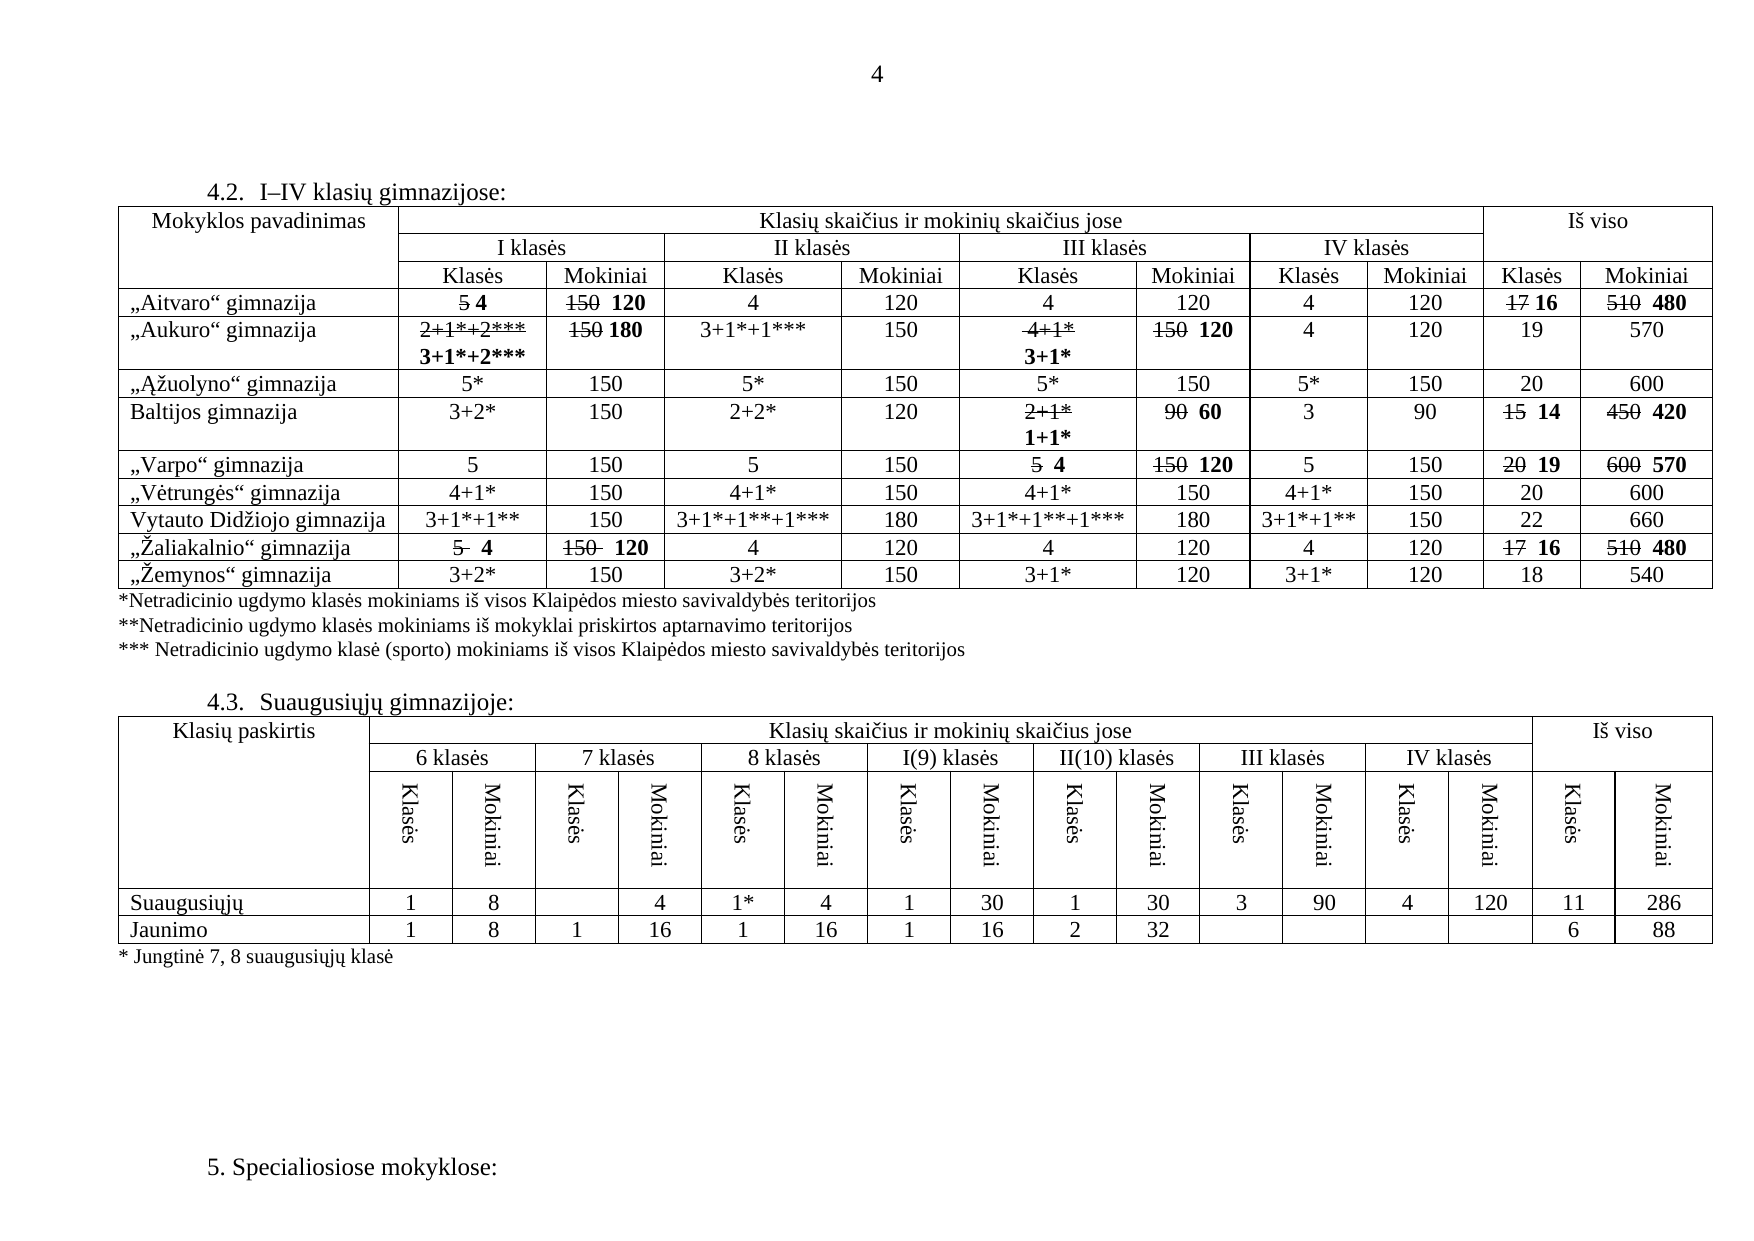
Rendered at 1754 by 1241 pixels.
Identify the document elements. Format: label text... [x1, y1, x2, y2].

table_cell Klasės [1034, 772, 1116, 888]
table_cell 1 [702, 916, 784, 943]
table_cell 15 14 [1484, 398, 1580, 450]
table_cell 150 120 [1137, 451, 1249, 478]
table_cell 4+1* [399, 479, 546, 505]
table_cell 1 [370, 889, 452, 915]
table_cell 20 19 [1484, 451, 1580, 478]
table_cell 120 [1137, 561, 1249, 587]
table_cell 150 [1368, 506, 1483, 533]
table_cell Klasės [868, 772, 950, 888]
table_cell 88 [1616, 916, 1712, 943]
table_cell 8 [453, 889, 535, 915]
table_cell 150 [547, 479, 664, 505]
table_cell 150 [1137, 370, 1249, 397]
table_cell 5* [665, 370, 841, 397]
table_cell 5 4 [399, 534, 546, 560]
table_cell Mokiniai [1368, 262, 1483, 288]
table_cell Klasės [1533, 772, 1614, 888]
table_cell 5 [399, 451, 546, 478]
table_cell 8 [453, 916, 535, 943]
table_cell Klasės [960, 262, 1136, 288]
table_cell 150 [842, 479, 959, 505]
table_cell Klasės [702, 772, 784, 888]
table_header Iš viso [1484, 207, 1712, 261]
table_cell 5* [960, 370, 1136, 397]
table_cell 5 4 [960, 451, 1136, 478]
table_cell 19 [1484, 317, 1580, 369]
table_cell 180 [842, 506, 959, 533]
table_cell 17 16 [1484, 534, 1580, 560]
table_cell Mokiniai [785, 772, 867, 888]
table_header Klasių paskirtis [119, 717, 369, 888]
table_cell 32 [1117, 916, 1199, 943]
table_header Iš viso [1533, 717, 1712, 771]
table_cell 5 4 [399, 289, 546, 316]
table_cell [1283, 916, 1365, 943]
table_cell 16 [785, 916, 867, 943]
table_cell 90 [1368, 398, 1483, 450]
table_cell 90 [1283, 889, 1365, 915]
table_cell 4 [619, 889, 701, 915]
table_cell 3 [1251, 398, 1367, 450]
table_cell Klasės [1200, 772, 1282, 888]
table_cell 510 480 [1581, 289, 1712, 316]
table_cell 150 120 [547, 289, 664, 316]
table_cell 4 [665, 534, 841, 560]
table_cell 4 [1251, 289, 1367, 316]
table_cell Suaugusiųjų [119, 889, 369, 915]
table_cell 286 [1616, 889, 1712, 915]
table_cell 2+1* 1+1* [960, 398, 1136, 450]
table_cell 1* [702, 889, 784, 915]
table_cell 6 klasės [370, 744, 535, 771]
table_cell „Vėtrungės“ gimnazija [119, 479, 398, 505]
table_cell 4 [785, 889, 867, 915]
table_cell 17 16 [1484, 289, 1580, 316]
table_cell Mokiniai [453, 772, 535, 888]
text * Jungtinė 7, 8 suaugusiųjų klasė [118, 944, 1636, 968]
table_cell Mokiniai [1117, 772, 1199, 888]
table_cell „Aukuro“ gimnazija [119, 317, 398, 369]
table_cell 2+2* [665, 398, 841, 450]
table_cell Mokiniai [1581, 262, 1712, 288]
table_cell Mokiniai [951, 772, 1033, 888]
table_cell Mokiniai [1283, 772, 1365, 888]
table_cell „Aitvaro“ gimnazija [119, 289, 398, 316]
table_cell 150 [842, 317, 959, 369]
table_cell „Ąžuolyno“ gimnazija [119, 370, 398, 397]
table_cell [1200, 916, 1282, 943]
table_cell Klasės [399, 262, 546, 288]
table_cell 150 [1368, 370, 1483, 397]
table_cell 90 60 [1137, 398, 1249, 450]
table_cell 120 [1137, 289, 1249, 316]
table_cell 510 480 [1581, 534, 1712, 560]
table_cell 120 [1368, 534, 1483, 560]
table_cell 150 [547, 451, 664, 478]
table_cell 600 570 [1581, 451, 1712, 478]
table_cell [1449, 916, 1532, 943]
table_cell 1 [536, 916, 618, 943]
table_cell 5 [1251, 451, 1367, 478]
table_cell Mokiniai [842, 262, 959, 288]
table_cell 120 [1368, 317, 1483, 369]
table_cell Jaunimo [119, 916, 369, 943]
table_cell Mokiniai [619, 772, 701, 888]
table_cell 150 [842, 561, 959, 587]
text *Netradicinio ugdymo klasės mokiniams iš visos Klaipėdos miesto savivaldybės teritorijos [118, 589, 1636, 612]
table_cell 4+1* 3+1* [960, 317, 1136, 369]
table_cell Mokiniai [547, 262, 664, 288]
table_cell II(10) klasės [1034, 744, 1199, 771]
table_cell 5 [665, 451, 841, 478]
table_cell 120 [1137, 534, 1249, 560]
table_cell „Žemynos“ gimnazija [119, 561, 398, 587]
table_cell 660 [1581, 506, 1712, 533]
table_cell 120 [842, 289, 959, 316]
text *** Netradicinio ugdymo klasė (sporto) mokiniams iš visos Klaipėdos miesto savivaldybės teritorijos [118, 637, 1636, 661]
table_cell III klasės [1200, 744, 1365, 771]
table_cell Mokiniai [1137, 262, 1249, 288]
table_cell 4+1* [665, 479, 841, 505]
table_cell 2+1*+2*** 3+1*+2*** [399, 317, 546, 369]
table_cell 540 [1581, 561, 1712, 587]
table_header Mokyklos pavadinimas [119, 207, 398, 288]
table_cell Baltijos gimnazija [119, 398, 398, 450]
table_cell Klasės [1251, 262, 1367, 288]
table_cell 150 [547, 398, 664, 450]
table_cell 7 klasės [536, 744, 701, 771]
table_cell 16 [619, 916, 701, 943]
table_cell Klasės [536, 772, 618, 888]
table_cell 150 [547, 370, 664, 397]
list Suaugusiųjų gimnazijoje: [207, 687, 1636, 716]
table_cell 3+1*+1** [399, 506, 546, 533]
table_cell 600 [1581, 479, 1712, 505]
table_cell IV klasės [1251, 234, 1483, 261]
table_cell 30 [951, 889, 1033, 915]
table_cell 5* [399, 370, 546, 397]
table_cell 150 [1368, 451, 1483, 478]
table_cell 1 [1034, 889, 1116, 915]
table_cell Mokiniai [1449, 772, 1532, 888]
table_cell 4 [1251, 317, 1367, 369]
table_cell 6 [1533, 916, 1614, 943]
table_cell 3+1*+1**+1*** [665, 506, 841, 533]
table_cell 5* [1251, 370, 1367, 397]
table_cell 20 [1484, 370, 1580, 397]
table_cell „Varpo“ gimnazija [119, 451, 398, 478]
table_cell 3+1* [1251, 561, 1367, 587]
table_cell 3+2* [399, 561, 546, 587]
table_cell 4 [960, 534, 1136, 560]
table_cell 1 [868, 916, 950, 943]
table_header Klasių skaičius ir mokinių skaičius jose [370, 717, 1532, 743]
table_cell 120 [1368, 289, 1483, 316]
table_cell 120 [842, 534, 959, 560]
table_cell III klasės [960, 234, 1249, 261]
table_cell Klasės [1366, 772, 1448, 888]
table_cell 150 120 [1137, 317, 1249, 369]
table_cell 20 [1484, 479, 1580, 505]
table_cell 150 [1137, 479, 1249, 505]
table_cell 8 klasės [702, 744, 867, 771]
table_cell 120 [1449, 889, 1532, 915]
table_cell 150 [842, 370, 959, 397]
table_cell 3+2* [399, 398, 546, 450]
table_cell 120 [842, 398, 959, 450]
table_cell 3+1*+1*** [665, 317, 841, 369]
table_cell Klasės [1484, 262, 1580, 288]
table_cell 22 [1484, 506, 1580, 533]
table_cell II klasės [665, 234, 959, 261]
text 5. Specialiosiose mokyklose: [118, 1152, 1636, 1181]
table_cell 18 [1484, 561, 1580, 587]
table_cell Mokiniai [1616, 772, 1712, 888]
table_cell 120 [1368, 561, 1483, 587]
table_header Klasių skaičius ir mokinių skaičius jose [399, 207, 1483, 233]
table_cell 150 180 [547, 317, 664, 369]
table_cell 16 [951, 916, 1033, 943]
table_cell 3+1*+1**+1*** [960, 506, 1136, 533]
table_cell 3+1* [960, 561, 1136, 587]
table_cell 11 [1533, 889, 1614, 915]
table_cell 150 120 [547, 534, 664, 560]
table_cell 3+1*+1** [1251, 506, 1367, 533]
table_cell 150 [1368, 479, 1483, 505]
list I–IV klasių gimnazijose: [207, 177, 1636, 206]
table_cell 1 [370, 916, 452, 943]
table_cell [536, 889, 618, 915]
table_cell „Žaliakalnio“ gimnazija [119, 534, 398, 560]
table_cell [1366, 916, 1448, 943]
table_cell 4+1* [1251, 479, 1367, 505]
table_cell 4 [665, 289, 841, 316]
table_cell 3 [1200, 889, 1282, 915]
table_cell 150 [547, 506, 664, 533]
table_cell 150 [842, 451, 959, 478]
table_cell 4 [960, 289, 1136, 316]
table_cell I klasės [399, 234, 664, 261]
table_cell I(9) klasės [868, 744, 1033, 771]
table_cell 4 [1251, 534, 1367, 560]
table_cell 3+2* [665, 561, 841, 587]
table_cell 2 [1034, 916, 1116, 943]
table_cell 180 [1137, 506, 1249, 533]
table_cell 150 [547, 561, 664, 587]
table_cell Klasės [370, 772, 452, 888]
table_cell 570 [1581, 317, 1712, 369]
table_cell 30 [1117, 889, 1199, 915]
table_cell 4 [1366, 889, 1448, 915]
table_cell IV klasės [1366, 744, 1532, 771]
table_cell 450 420 [1581, 398, 1712, 450]
table_cell 600 [1581, 370, 1712, 397]
table_cell 1 [868, 889, 950, 915]
table_cell Klasės [665, 262, 841, 288]
table_cell Vytauto Didžiojo gimnazija [119, 506, 398, 533]
table_cell 4+1* [960, 479, 1136, 505]
text **Netradicinio ugdymo klasės mokiniams iš mokyklai priskirtos aptarnavimo teritorijos [118, 612, 1636, 637]
